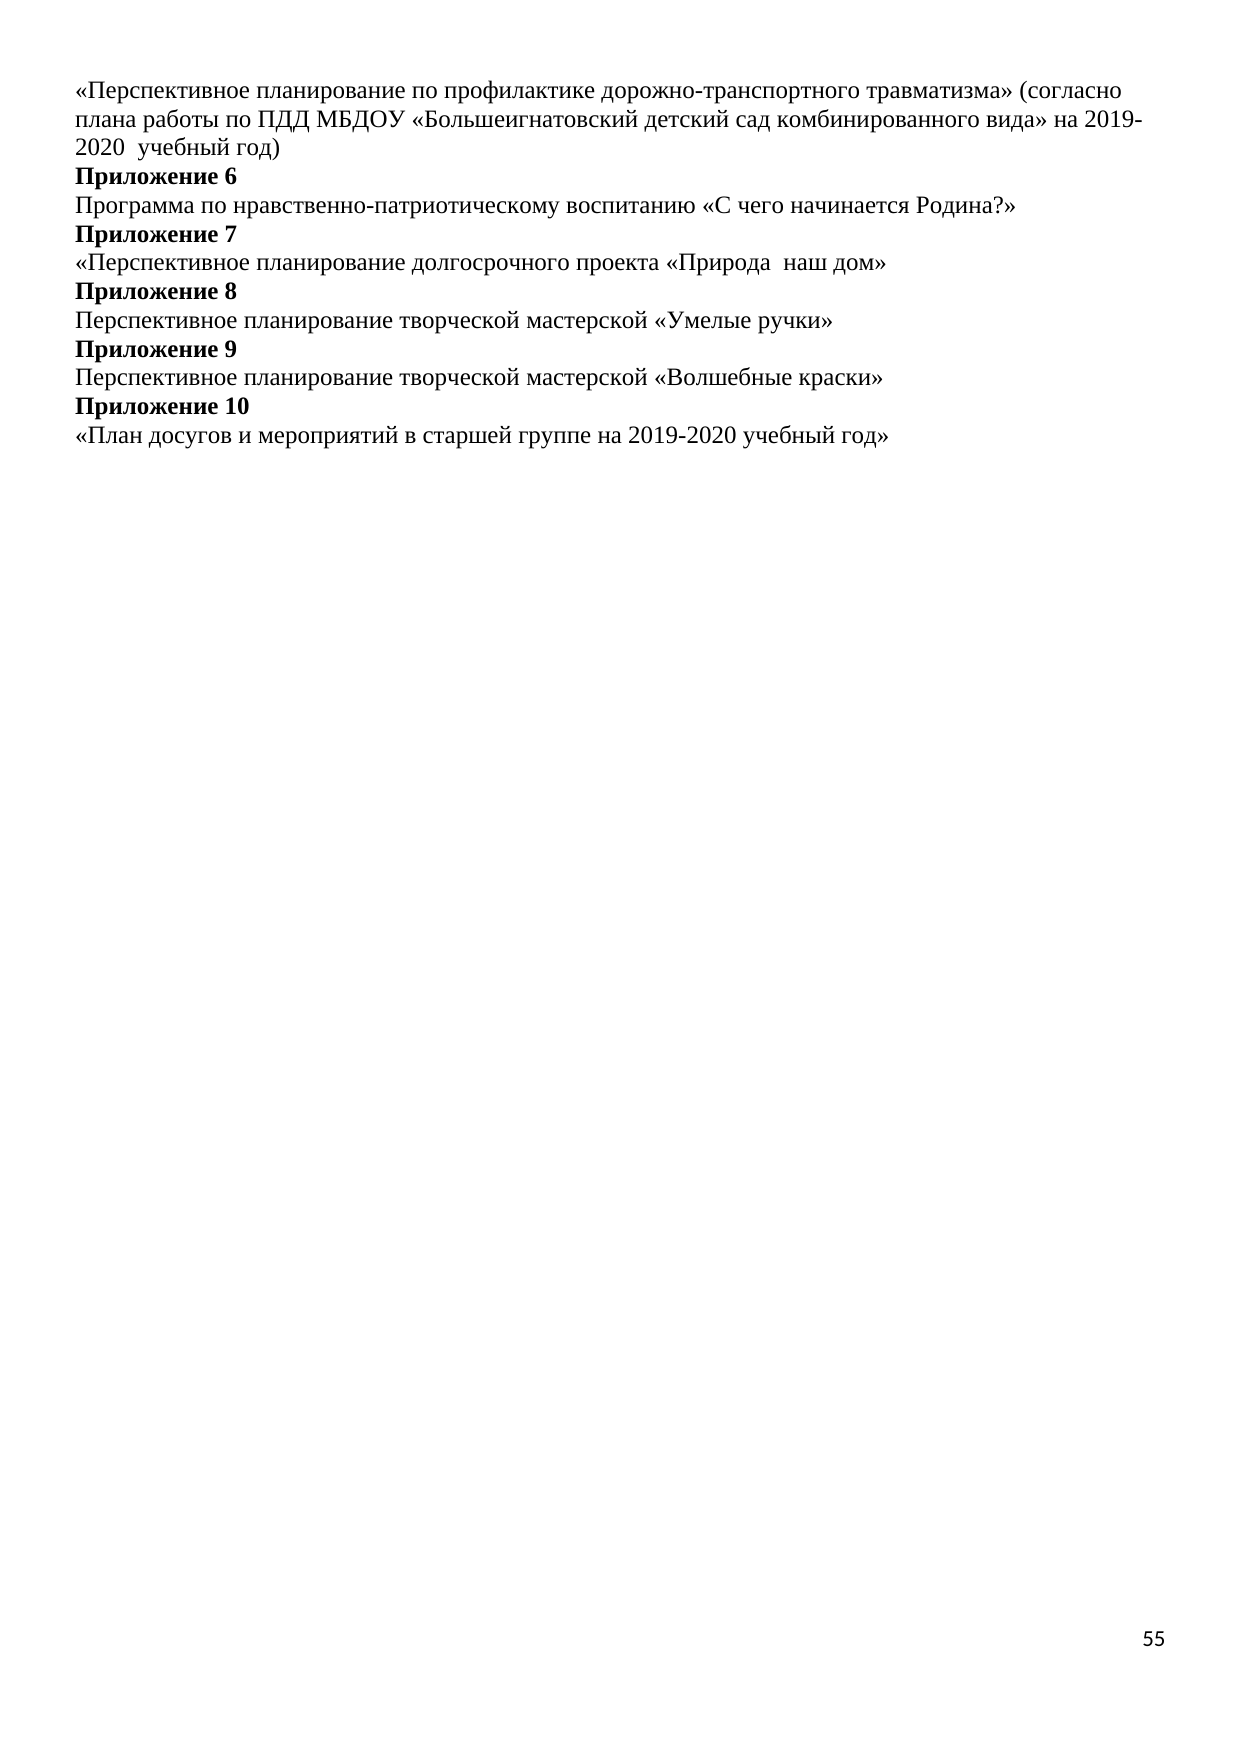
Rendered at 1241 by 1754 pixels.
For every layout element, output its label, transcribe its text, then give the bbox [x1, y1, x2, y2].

text Программа по нравственно-патриотическому воспитанию «С чего начинается Родина?» [75, 190, 1165, 219]
text Приложение 8 [75, 276, 1165, 305]
text Приложение 6 [75, 161, 1165, 190]
text Перспективное планирование творческой мастерской «Умелые ручки» [75, 305, 1165, 334]
text Приложение 7 [75, 219, 1165, 247]
text Приложение 10 [75, 391, 1165, 420]
text Приложение 9 [75, 334, 1165, 362]
text Перспективное планирование творческой мастерской «Волшебные краски» [75, 362, 1165, 391]
text «Перспективное планирование долгосрочного проекта «Природа наш дом» [75, 247, 1165, 276]
text «План досугов и мероприятий в старшей группе на 2019-2020 учебный год» [75, 420, 1165, 449]
text «Перспективное планирование по профилактике дорожно-транспортного травматизма» (согласно плана работы по ПДД МБДОУ «Большеигнатовский детский сад комбинированного вида» на 2019-2020 учебный год) [75, 75, 1165, 161]
